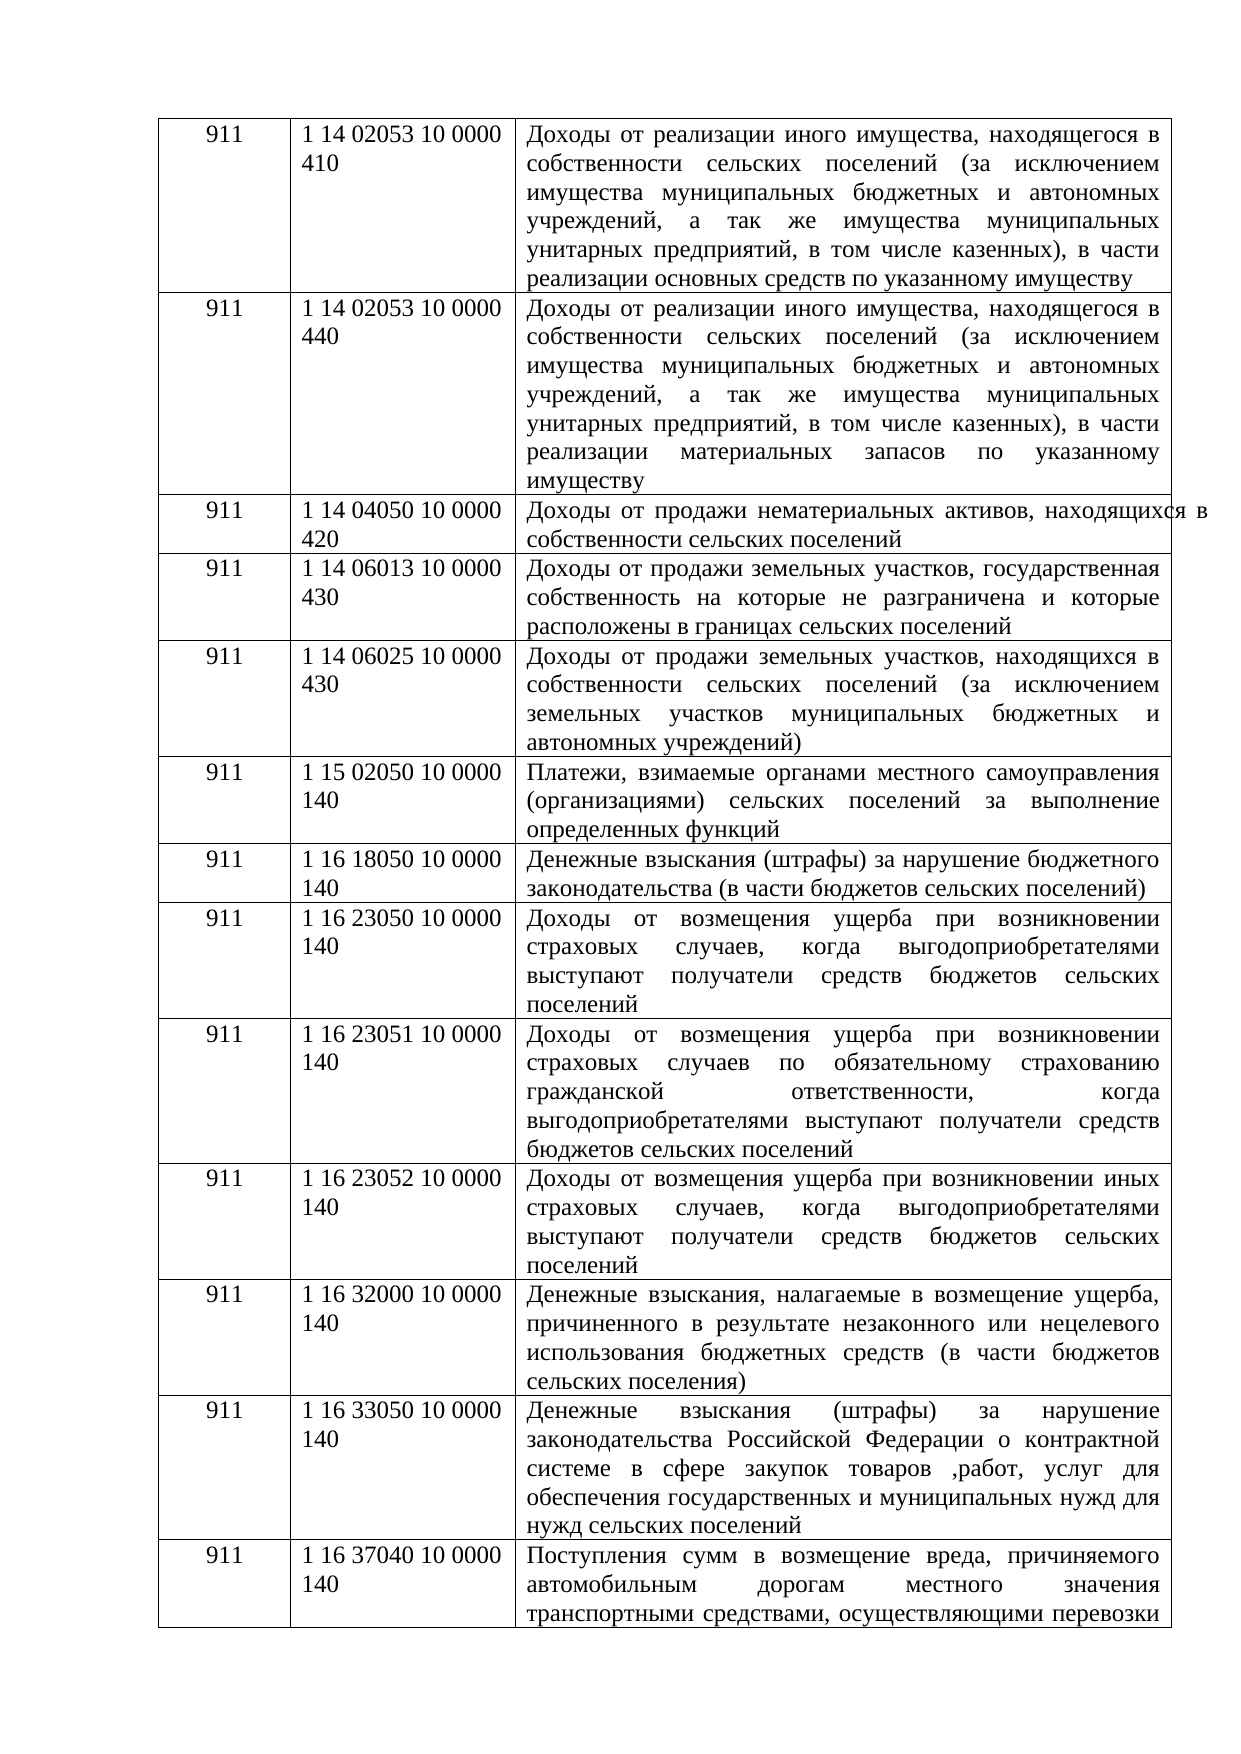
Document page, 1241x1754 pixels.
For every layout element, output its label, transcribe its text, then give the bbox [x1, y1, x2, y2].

table_cell 911 [159, 1396, 290, 1539]
table_cell 911 [159, 641, 290, 756]
table_cell 911 [159, 554, 290, 640]
table_cell Доходы от продажи нематериальных активов, находящихся в собственности сельских поселений [516, 495, 1171, 552]
table_cell 911 [159, 757, 290, 843]
table_cell 1 16 33050 10 0000 140 [291, 1396, 515, 1539]
table_cell Доходы от продажи земельных участков, государственная собственность на которые не разграничена и которые расположены в границах сельских поселений [516, 554, 1171, 640]
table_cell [516, 1540, 1171, 1627]
table_cell 911 [159, 844, 290, 902]
table_cell 1 14 04050 10 0000 420 [291, 495, 515, 552]
table_cell 911 [159, 903, 290, 1018]
table_cell 1 14 02053 10 0000 440 [291, 293, 515, 494]
table_cell 911 [159, 495, 290, 552]
table_cell Платежи, взимаемые органами местного самоуправления (организациями) сельских поселений за выполнение определенных функций [516, 757, 1171, 843]
table_cell Доходы от возмещения ущерба при возникновении страховых случаев по обязательному страхованию гражданской ответственности, когда выгодоприобретателями выступают получатели средств бюджетов сельских поселений [516, 1019, 1171, 1162]
table_cell 1 16 23051 10 0000 140 [291, 1019, 515, 1162]
table_cell Доходы от реализации иного имущества, находящегося в собственности сельских поселений (за исключением имущества муниципальных бюджетных и автономных учреждений, а так же имущества муниципальных унитарных предприятий, в том числе казенных), в части реализации основных средств по указанному имуществу [516, 119, 1171, 292]
table_cell Доходы от возмещения ущерба при возникновении иных страховых случаев, когда выгодоприобретателями выступают получатели средств бюджетов сельских поселений [516, 1164, 1171, 1278]
table_cell 1 16 18050 10 0000 140 [291, 844, 515, 902]
table_cell Денежные взыскания, налагаемые в возмещение ущерба, причиненного в результате незаконного или нецелевого использования бюджетных средств (в части бюджетов сельских поселения) [516, 1280, 1171, 1394]
table_cell 1 14 02053 10 0000 410 [291, 119, 515, 292]
table_cell 1 15 02050 10 0000 140 [291, 757, 515, 843]
table_cell 1 16 32000 10 0000 140 [291, 1280, 515, 1394]
table_cell 1 16 23050 10 0000 140 [291, 903, 515, 1018]
table_cell 1 14 06025 10 0000 430 [291, 641, 515, 756]
table_cell 911 [159, 119, 290, 292]
table_cell Доходы от реализации иного имущества, находящегося в собственности сельских поселений (за исключением имущества муниципальных бюджетных и автономных учреждений, а так же имущества муниципальных унитарных предприятий, в том числе казенных), в части реализации материальных запасов по указанному имуществу [516, 293, 1171, 494]
table_cell 1 16 23052 10 0000 140 [291, 1164, 515, 1278]
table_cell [291, 1540, 515, 1627]
table_cell 911 [159, 1164, 290, 1278]
table_cell Денежные взыскания (штрафы) за нарушение бюджетного законодательства (в части бюджетов сельских поселений) [516, 844, 1171, 902]
table_cell Денежные взыскания (штрафы) за нарушение законодательства Российской Федерации о контрактной системе в сфере закупок товаров ,работ, услуг для обеспечения государственных и муниципальных нужд для нужд сельских поселений [516, 1396, 1171, 1539]
table_cell Доходы от продажи земельных участков, находящихся в собственности сельских поселений (за исключением земельных участков муниципальных бюджетных и автономных учреждений) [516, 641, 1171, 756]
table_cell Доходы от возмещения ущерба при возникновении страховых случаев, когда выгодоприобретателями выступают получатели средств бюджетов сельских поселений [516, 903, 1171, 1018]
table_cell 911 [159, 293, 290, 494]
table_cell 911 [159, 1019, 290, 1162]
table_cell 911 [159, 1280, 290, 1394]
table_cell 911 [159, 1540, 290, 1627]
table_cell 1 14 06013 10 0000 430 [291, 554, 515, 640]
